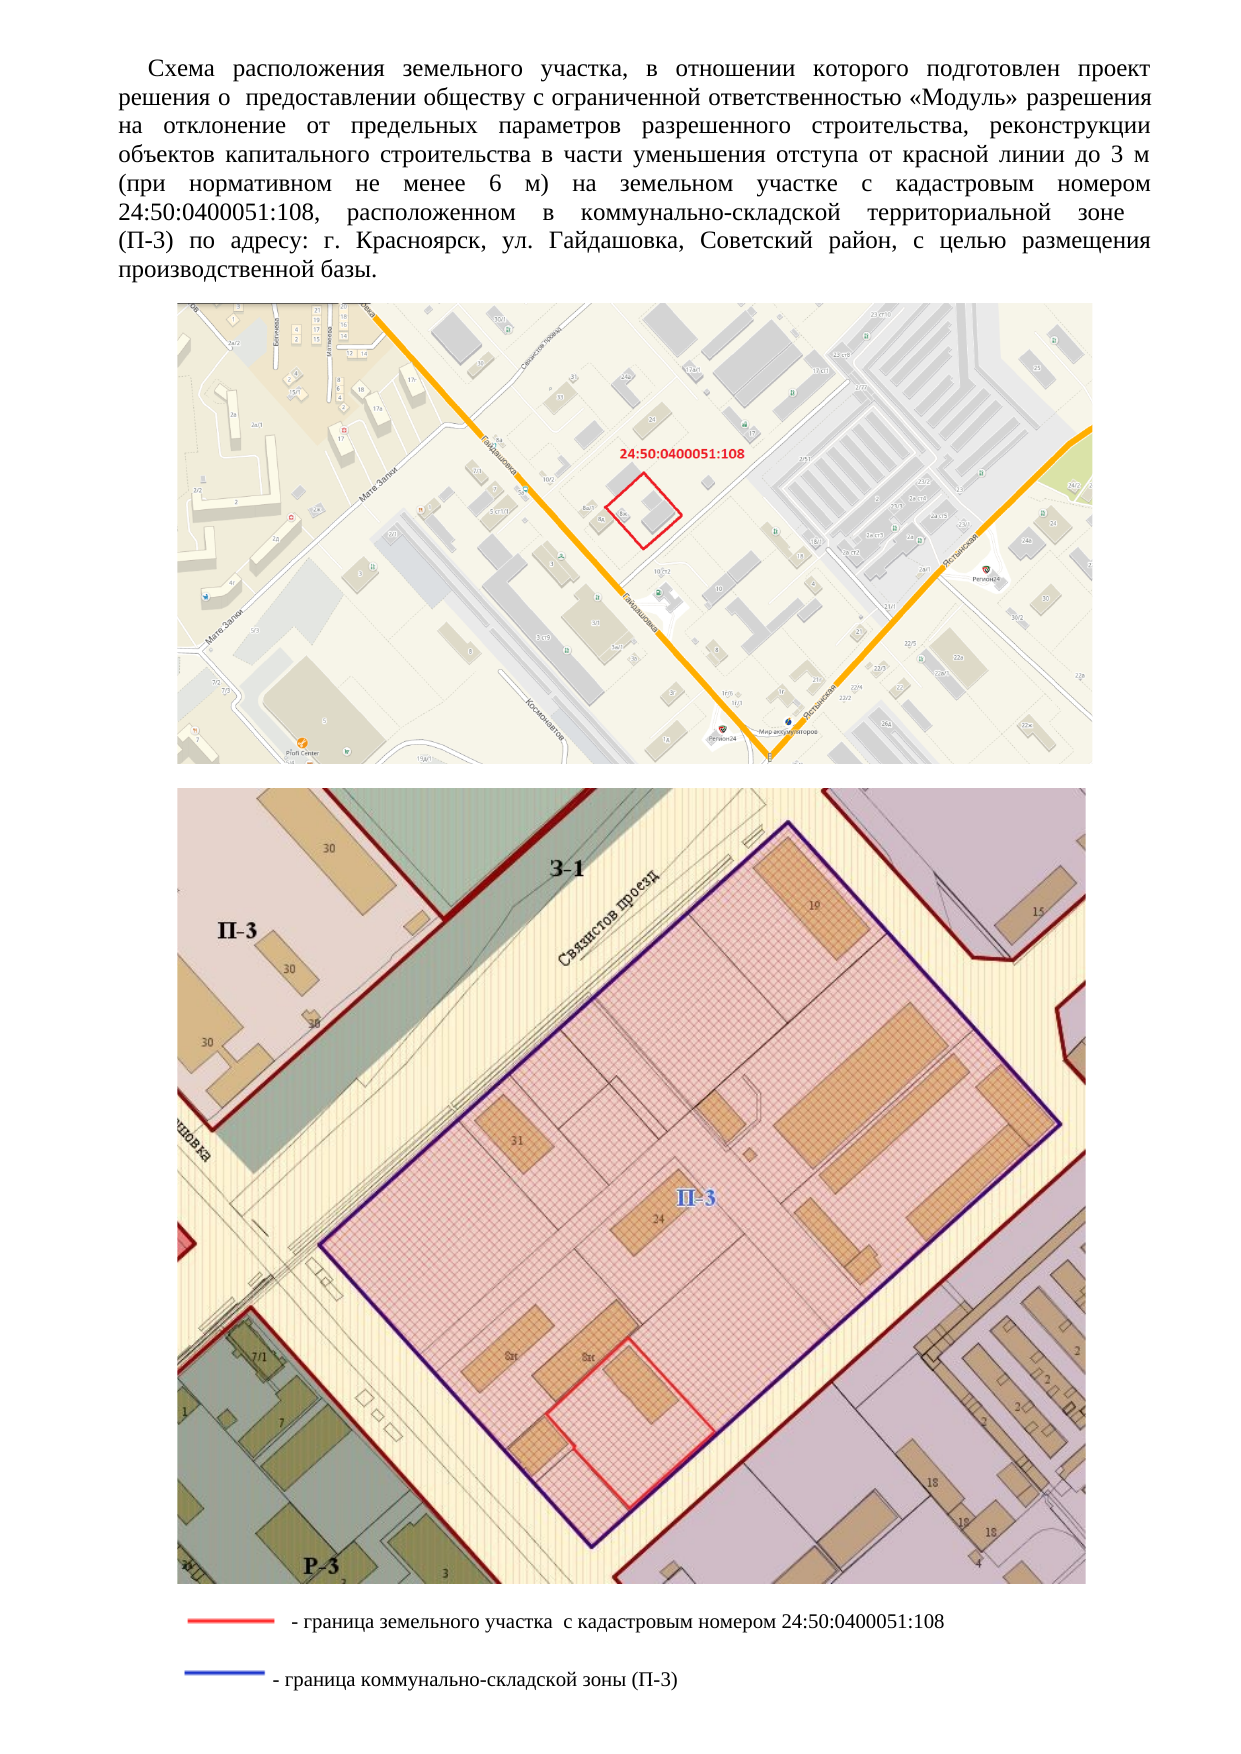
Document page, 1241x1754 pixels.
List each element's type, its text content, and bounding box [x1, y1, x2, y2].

picture [177, 303, 1093, 764]
text - граница земельного участка с кадастровым номером 24:50:0400051:108 [177, 1609, 1122, 1637]
picture [177, 1661, 273, 1687]
text Схема расположения земельного участка, в отношении которого подготовлен проект решения о предоставлении обществу с ограниченной ответственностью «Модуль» разрешения на отклонение от предельных параметров разрешенного строительства, реконструкции объектов капитального строительства в части уменьшения отступа от красной линии до 3 м (при нормативном не менее 6 м) на земельном участке с кадастровым номером 24:50:0400051:108, расположенном в коммунально-складской территориальной зоне (П-3) по адресу: г. Красноярск, ул. Гайдашовка, Советский район, с целью размещения производственной базы. [118, 53, 1152, 283]
picture [177, 788, 1086, 1584]
text - граница коммунально-складской зоны (П-3) [177, 1661, 1122, 1691]
picture [177, 1612, 292, 1629]
